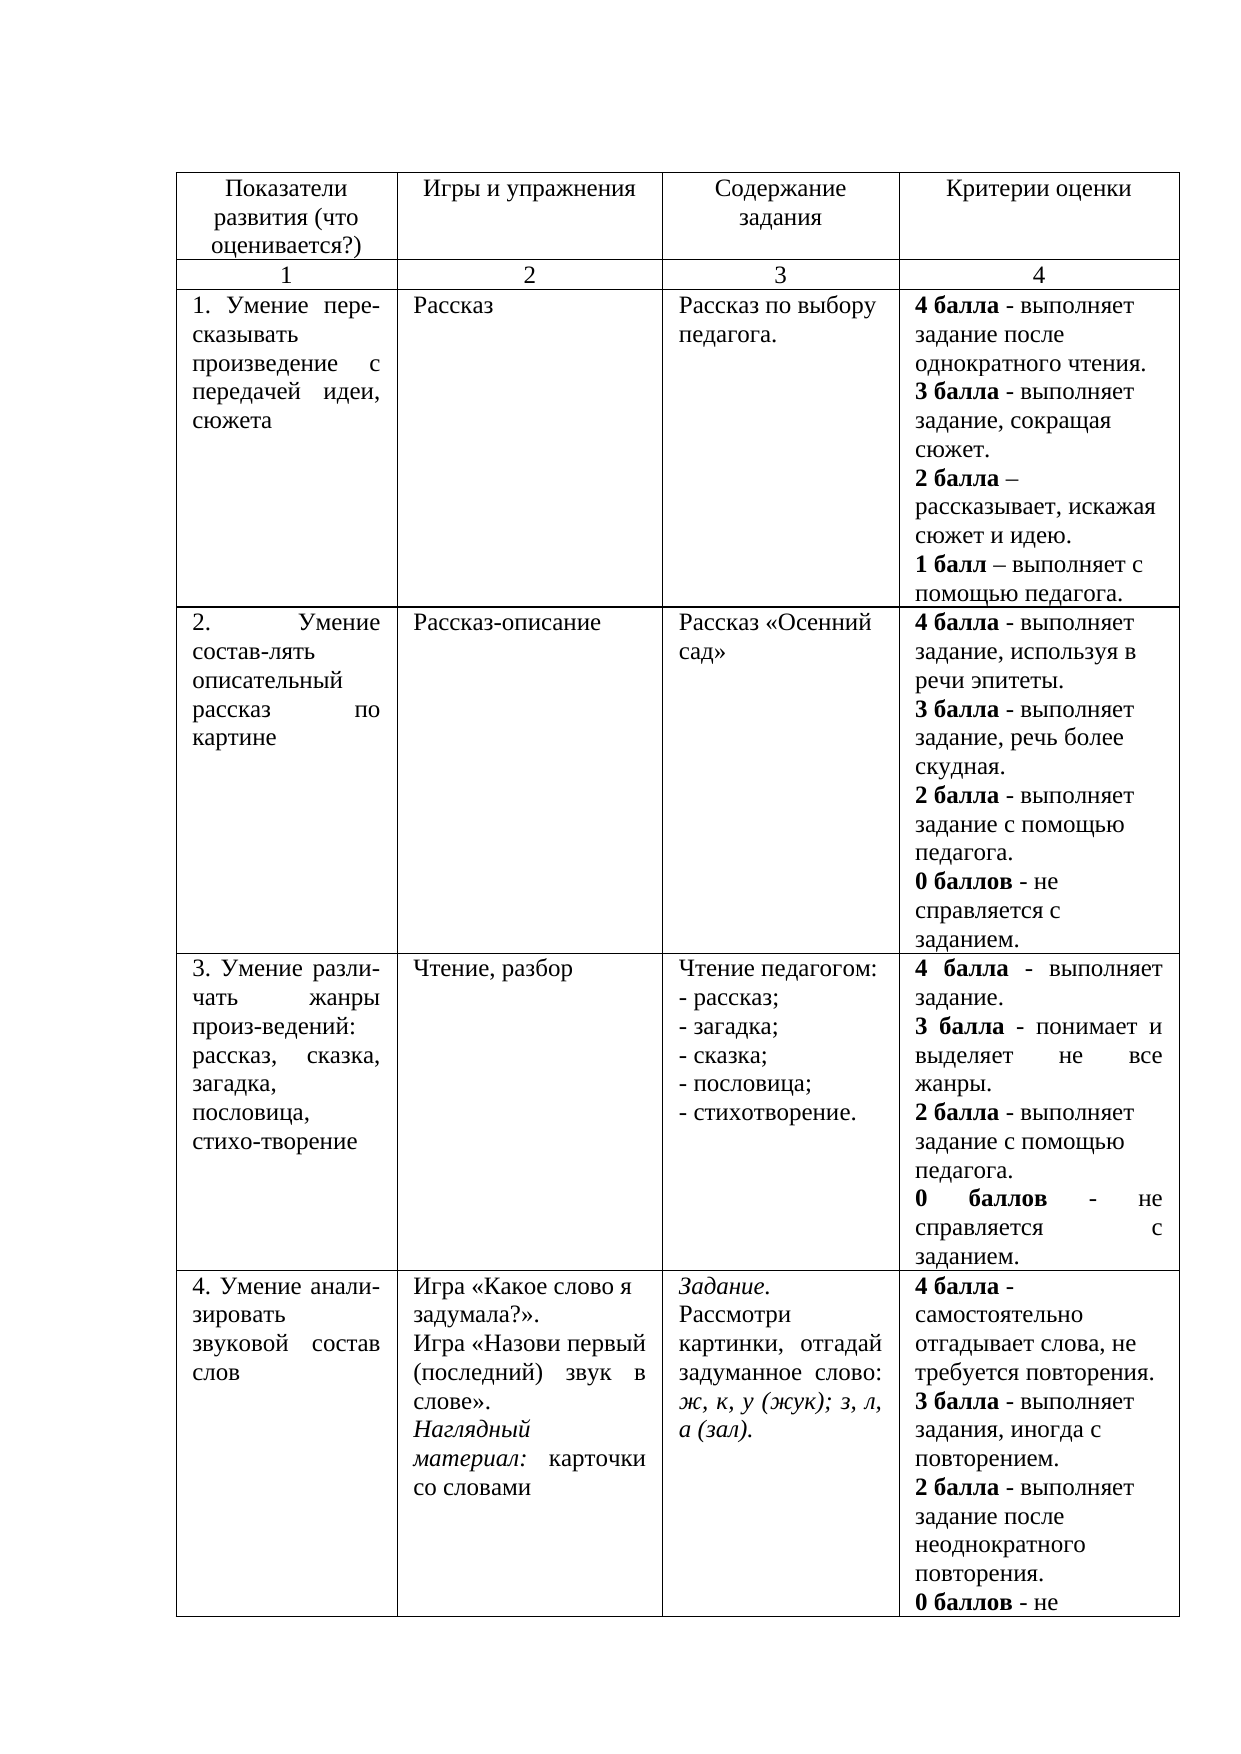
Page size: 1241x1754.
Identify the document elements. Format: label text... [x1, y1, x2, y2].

table_cell Чтение, разбор [398, 954, 662, 1270]
table_header Содержание задания [663, 173, 899, 259]
table_cell Рассказ [398, 290, 662, 606]
table_cell 4 балла - выполняет задание, используя в речи эпитеты. 3 балла - выполняет задание, речь более скудная. 2 балла - выполняет задание с помощью педагога. 0 баллов - не справляется с заданием. [900, 608, 1179, 952]
table_cell 1 [177, 260, 397, 289]
table_cell Чтение педагогом: - рассказ; - загадка; - сказка; - пословица; - стихотворение. [663, 954, 899, 1270]
table_cell Рассказ «Осенний сад» [663, 608, 899, 952]
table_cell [398, 1271, 662, 1616]
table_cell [900, 1271, 1179, 1616]
table_header Показатели развития (что оценивается?) [177, 173, 397, 259]
table_cell Рассказ по выбору педагога. [663, 290, 899, 606]
table_cell Рассказ-описание [398, 608, 662, 952]
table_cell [663, 1271, 899, 1616]
table_cell 3 [663, 260, 899, 289]
table_cell 4 балла - выполняет задание после однократного чтения. 3 балла - выполняет задание, сокращая сюжет. 2 балла – рассказывает, искажая сюжет и идею. 1 балл – выполняет с помощью педагога. [900, 290, 1179, 606]
table_cell 4 [900, 260, 1179, 289]
table_cell 1. Умение пере-сказывать произведение с передачей идеи, сюжета [177, 290, 397, 606]
table_cell 3. Умение разли-чать жанры произ-ведений: рассказ, сказка, загадка, пословица, стихо-творение [177, 954, 397, 1270]
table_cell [177, 1271, 397, 1616]
table_cell 2. Умение состав-лять описательный рассказ по картине [177, 608, 397, 952]
table_header Критерии оценки [900, 173, 1179, 259]
table_cell 2 [398, 260, 662, 289]
table_cell 4 балла - выполняет задание. 3 балла - понимает и выделяет не все жанры. 2 балла - выполняет задание с помощью педагога. 0 баллов - не справляется с заданием. [900, 954, 1179, 1270]
table_header Игры и упражнения [398, 173, 662, 259]
